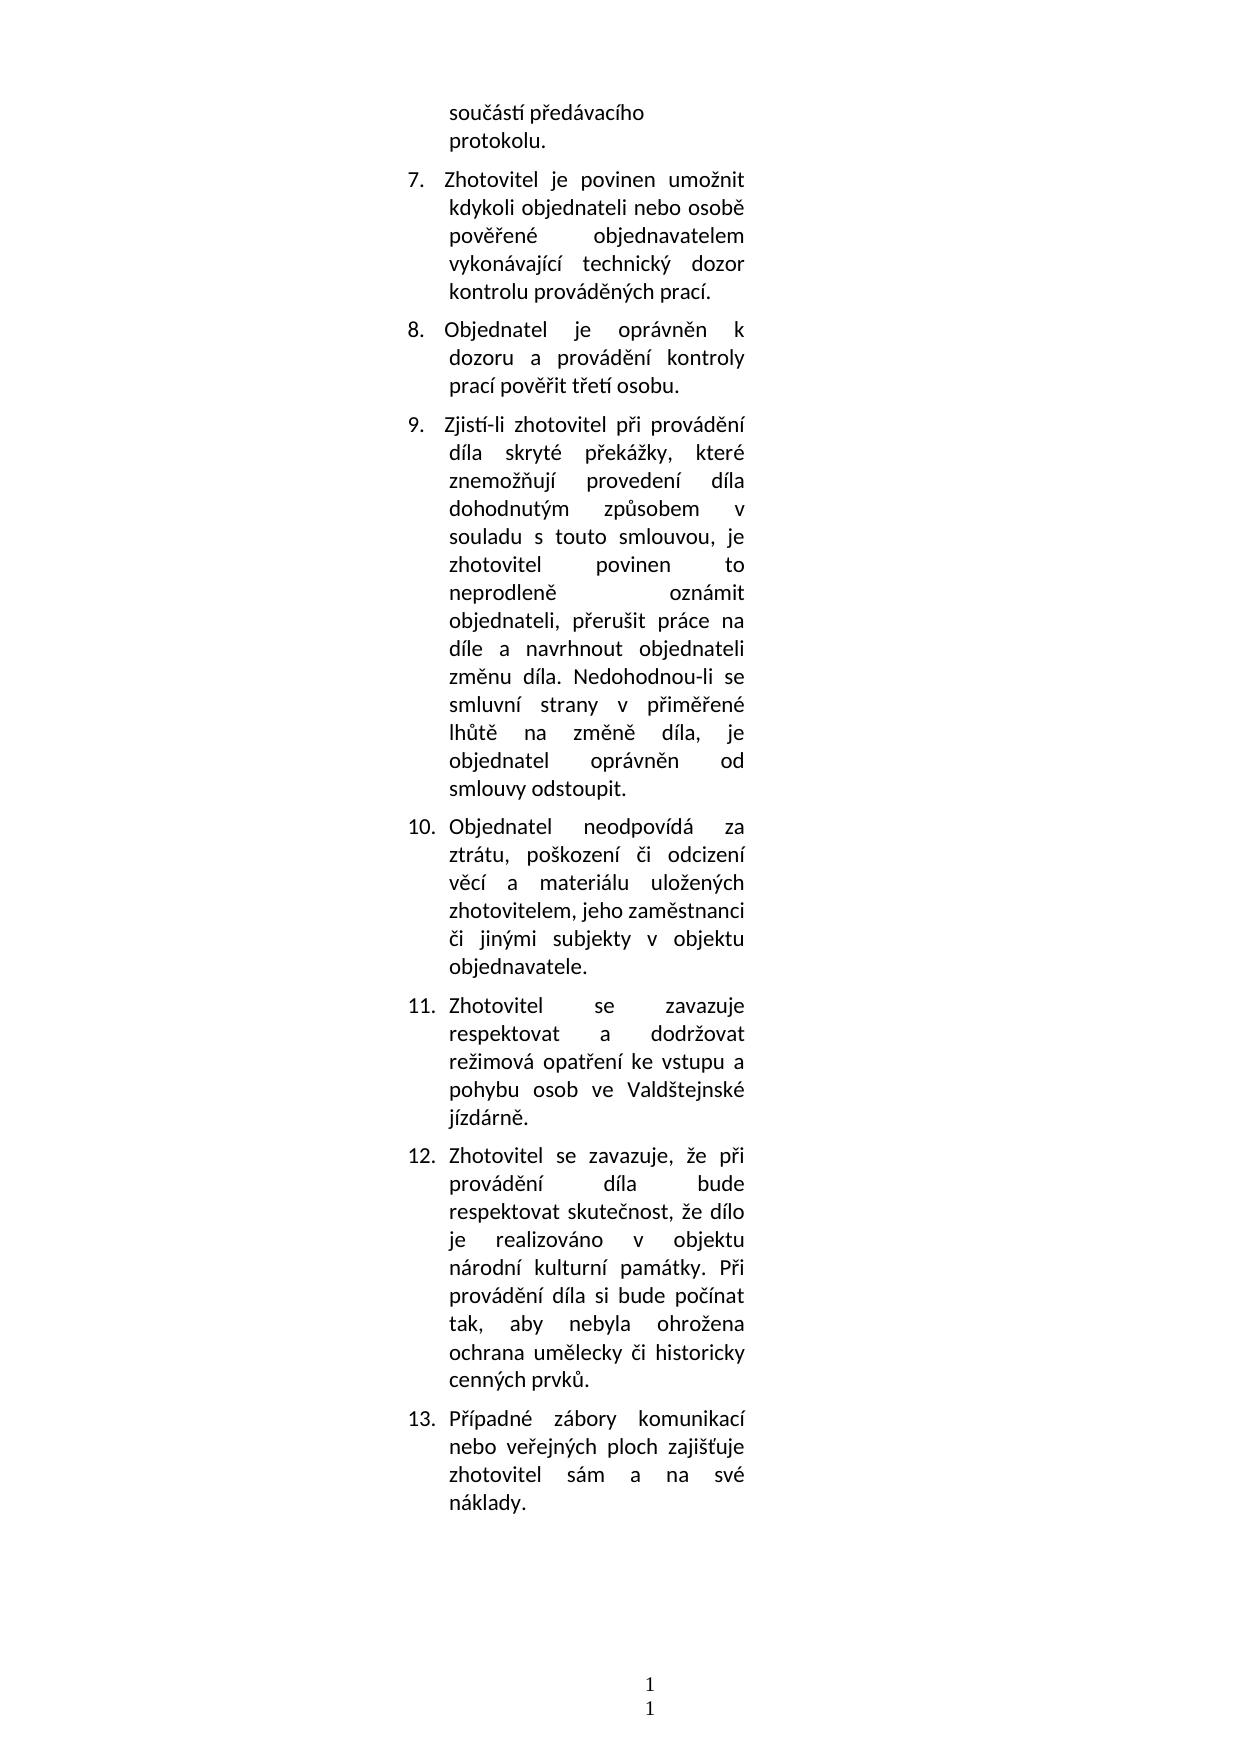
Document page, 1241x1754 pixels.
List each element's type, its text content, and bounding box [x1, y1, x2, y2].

list Zhotovitel se zavazuje, že při provádění díla bude respektovat skutečnost, že dílo je realizováno v objektu národní kulturní památky. Při provádění díla si bude počínat tak, aby nebyla ohrožena ochrana umělecky či historicky cenných prvků. [407, 1141, 745, 1394]
list Objednatel neodpovídá za ztrátu, poškození či odcizení věcí a materiálu uložených zhotovitelem, jeho zaměstnanci či jinými subjekty v objektu objednavatele. [407, 812, 745, 981]
list Zhotovitel je povinen umožnit kdykoli objednateli nebo osobě pověřené objednavatelem vykonávající technický dozor kontrolu prováděných prací. [407, 165, 745, 305]
list Případné zábory komunikací nebo veřejných ploch zajišťuje zhotovitel sám a na své náklady. [407, 1404, 745, 1516]
list Objednatel je oprávněn k dozoru a provádění kontroly prací pověřit třetí osobu. [407, 315, 745, 399]
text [449, 98, 745, 154]
list Zjistí-li zhotovitel při provádění díla skryté překážky, které znemožňují provedení díla dohodnutým způsobem v souladu s touto smlouvou, je zhotovitel povinen to neprodleně oznámit objednateli, přerušit práce na díle a navrhnout objednateli změnu díla. Nedohodnou-li se smluvní strany v přiměřené lhůtě na změně díla, je objednatel oprávněn od smlouvy odstoupit. [407, 410, 745, 802]
list Zhotovitel se zavazuje respektovat a dodržovat režimová opatření ke vstupu a pohybu osob ve Valdštejnské jízdárně. [407, 991, 745, 1131]
